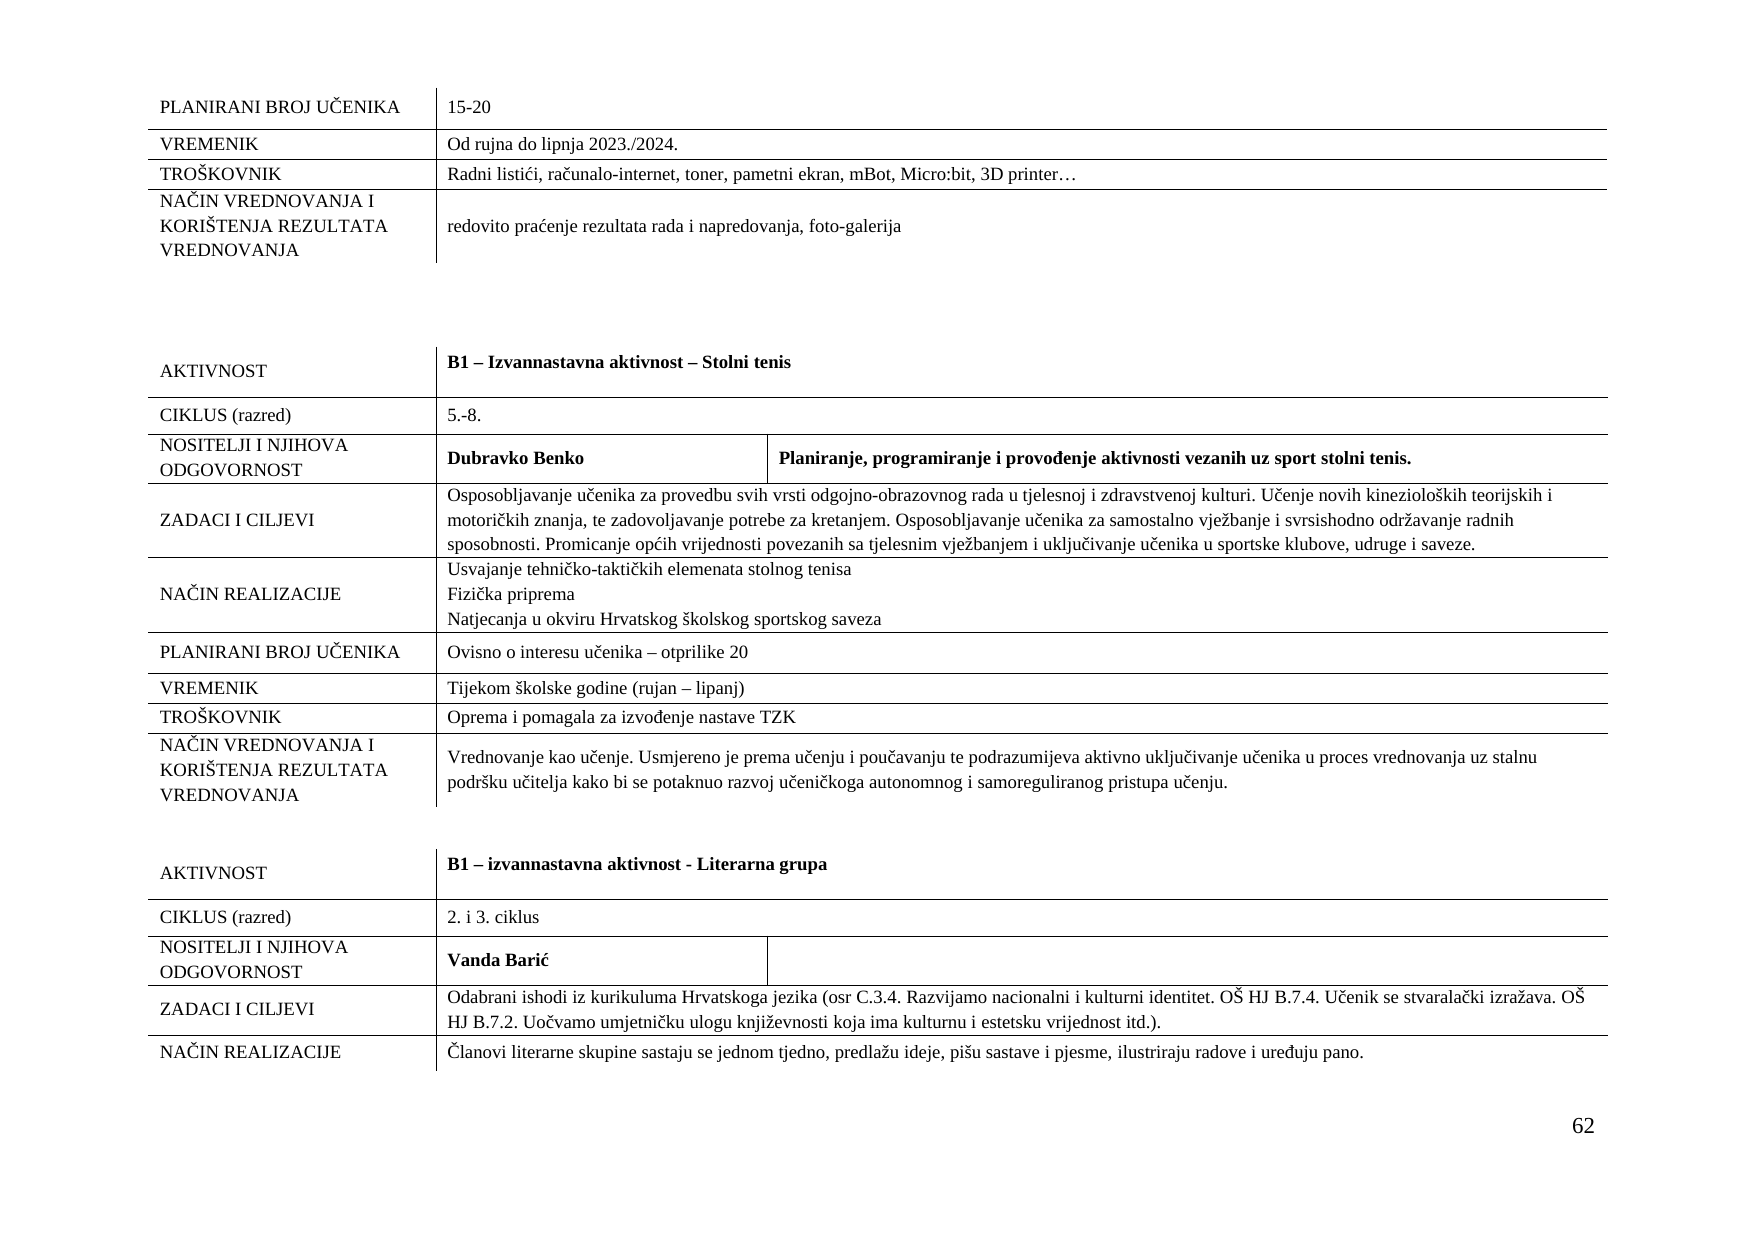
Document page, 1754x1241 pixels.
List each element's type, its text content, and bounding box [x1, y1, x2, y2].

table_cell Tijekom školske godine (rujan – lipanj) [437, 674, 1607, 703]
table_cell NAČIN REALIZACIJE [148, 558, 436, 632]
table_cell ZADACI I CILJEVI [148, 986, 436, 1034]
table_cell Dubravko Benko [437, 435, 767, 483]
table_cell TROŠKOVNIK [148, 704, 436, 733]
table_cell Vanda Barić [437, 937, 767, 985]
table_cell Oprema i pomagala za izvođenje nastave TZK [437, 704, 1607, 733]
table_header PLANIRANI BROJ UČENIKA [148, 88, 436, 129]
table_cell NOSITELJI I NJIHOVA ODGOVORNOST [148, 937, 436, 985]
table_header 15-20 [437, 88, 1607, 129]
table_cell CIKLUS (razred) [148, 398, 436, 433]
table_cell VREMENIK [148, 674, 436, 703]
table_cell NAČIN REALIZACIJE [148, 1036, 436, 1071]
table_cell NAČIN VREDNOVANJA I KORIŠTENJA REZULTATA VREDNOVANJA [148, 734, 436, 807]
table_cell NOSITELJI I NJIHOVA ODGOVORNOST [148, 435, 436, 483]
table_header AKTIVNOST [148, 347, 436, 397]
table_cell 5.-8. [437, 398, 1607, 433]
table_cell Od rujna do lipnja 2023./2024. [437, 130, 1607, 159]
table_cell PLANIRANI BROJ UČENIKA [148, 633, 436, 673]
table_header B1 – izvannastavna aktivnost - Literarna grupa [437, 849, 1607, 899]
table_header AKTIVNOST [148, 849, 436, 899]
table_cell Radni listići, računalo-internet, toner, pametni ekran, mBot, Micro:bit, 3D printer… [437, 160, 1607, 189]
table_cell Članovi literarne skupine sastaju se jednom tjedno, predlažu ideje, pišu sastave i pjesme, ilustriraju radove i uređuju pano. [437, 1036, 1607, 1071]
table_cell redovito praćenje rezultata rada i napredovanja, foto-galerija [437, 190, 1607, 263]
table_cell VREMENIK [148, 130, 436, 159]
table_cell Planiranje, programiranje i provođenje aktivnosti vezanih uz sport stolni tenis. [768, 435, 1607, 483]
table_cell Usvajanje tehničko-taktičkih elemenata stolnog tenisa Fizička priprema Natjecanja u okviru Hrvatskog školskog sportskog saveza [437, 558, 1607, 632]
table_cell ZADACI I CILJEVI [148, 484, 436, 557]
table_cell [768, 937, 1607, 985]
table_cell TROŠKOVNIK [148, 160, 436, 189]
table_cell Ovisno o interesu učenika – otprilike 20 [437, 633, 1607, 673]
table_cell Vrednovanje kao učenje. Usmjereno je prema učenju i poučavanju te podrazumijeva aktivno uključivanje učenika u proces vrednovanja uz stalnu podršku učitelja kako bi se potaknuo razvoj učeničkoga autonomnog i samoreguliranog pristupa učenju. [437, 734, 1607, 807]
table_cell Osposobljavanje učenika za provedbu svih vrsti odgojno-obrazovnog rada u tjelesnoj i zdravstvenoj kulturi. Učenje novih kinezioloških teorijskih i motoričkih znanja, te zadovoljavanje potrebe za kretanjem. Osposobljavanje učenika za samostalno vježbanje i svrsishodno održavanje radnih sposobnosti. Promicanje općih vrijednosti povezanih sa tjelesnim vježbanjem i uključivanje učenika u sportske klubove, udruge i saveze. [437, 484, 1607, 557]
table_cell Odabrani ishodi iz kurikuluma Hrvatskoga jezika (osr C.3.4. Razvijamo nacionalni i kulturni identitet. OŠ HJ B.7.4. Učenik se stvaralački izražava. OŠ HJ B.7.2. Uočvamo umjetničku ulogu književnosti koja ima kulturnu i estetsku vrijednost itd.). [437, 986, 1607, 1034]
table_cell NAČIN VREDNOVANJA I KORIŠTENJA REZULTATA VREDNOVANJA [148, 190, 436, 263]
table_cell CIKLUS (razred) [148, 900, 436, 936]
table_header B1 – Izvannastavna aktivnost – Stolni tenis [437, 347, 1607, 397]
table_cell 2. i 3. ciklus [437, 900, 1607, 936]
